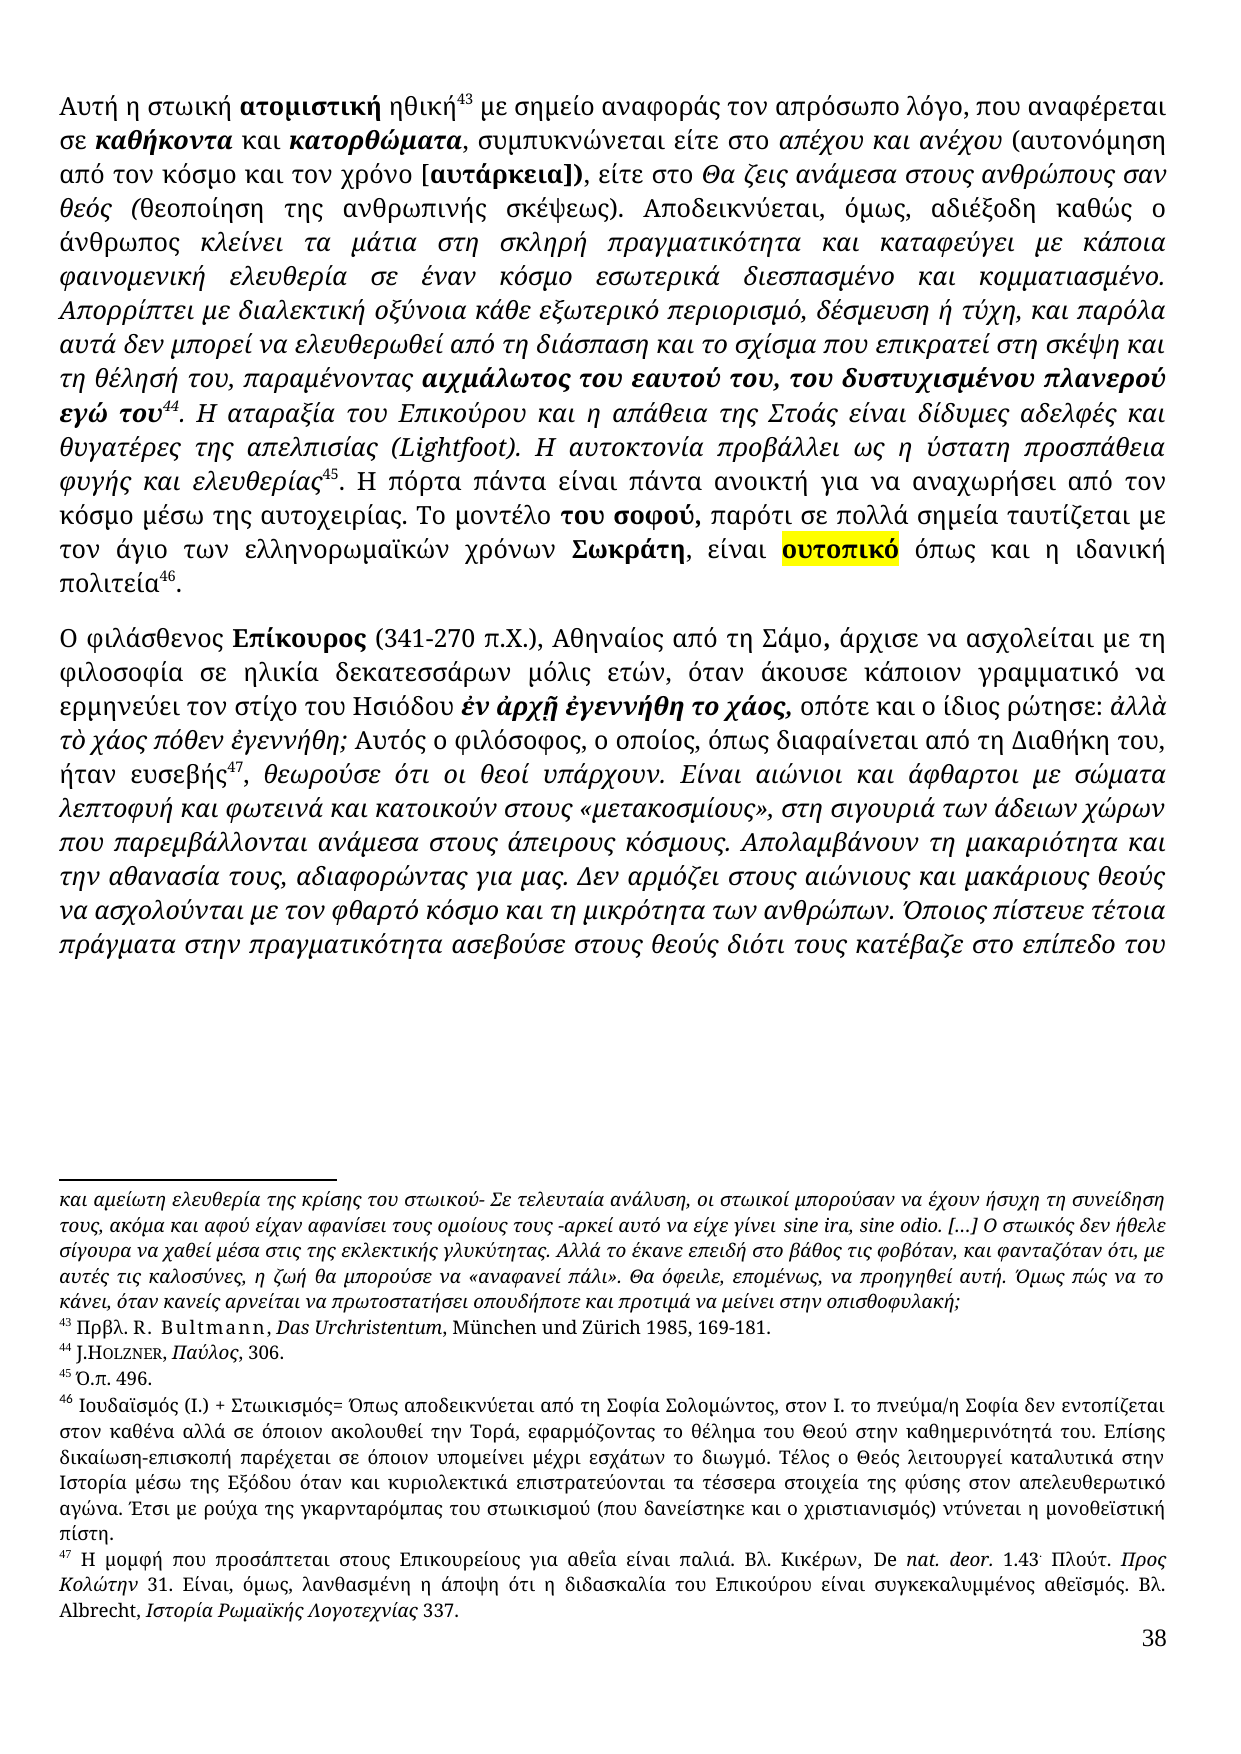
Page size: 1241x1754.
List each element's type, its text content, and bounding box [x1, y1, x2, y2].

text Ο φιλάσθενος Επίκουρος (341-270 π.Χ.), Αθηναίος από τη Σάμο, άρχισε να ασχολείται με τη φιλοσοφία σε ηλικία δεκατεσσάρων μόλις ετών, όταν άκουσε κάποιον γραμματικό να ερμηνεύει τον στίχο του Ησιόδου ἐν ἀρχῇ ἐγεννήθη το χάος, οπότε και ο ίδιος ρώτησε: ἀλλὰ τὸ χάος πόθεν ἐγεννήθη; Αυτός ο φιλόσοφος, ο οποίος, όπως διαφαίνεται από τη Διαθήκη του, ήταν ευσεβής, θεωρούσε ότι οι θεοί υπάρχουν. είναι αιώνιοι και άφθαρτοι με σώματα λεπτοφυή και φωτεινά και κατοικούν στους «μετακοσμίους», στη σιγουριά των άδειων χώρων που παρεμβάλλονται ανάμεσα στους άπειρους κόσμους. Απολαμβάνουν τη μακαριότητα και την αθανασία τους, αδιαφορώντας για μας. Δεν αρμόζει στους αιώνιους και μακάριους θεούς να ασχολούνται με τον φθαρτό κόσμο και τη μικρότητα των ανθρώπων. Όποιος πίστευε τέτοια πράγματα στην πραγματικότητα ασεβούσε στους θεούς διότι τους κατέβαζε στο επίπεδο του κόσμου. Συνεπώς δεν υπάρχει δημιουργός του σύμπαντος, ούτε αιτιοκρατία. Το ίδιο ανύπαρκτες είναι και οι μεταθανάτιες τιμωρίες, αφού δεν υπάρχει αθάνατη ψυχή που να υπόκειται στη θεία δίκη. η ευτυχία του βροτού ταυτίζεται με την επίτευξη εκείνης της ηδονής που δεν αποβλέπει στο εφήμερο αλλά στη μακαριότητα όλου του βίου, ο οποίος εξαντλείται στο ενθάδε χωρίς να εκτείνεται σε κάποιο επέκεινα: ὅταν οὖν λέγωμεν ἡδονὴν τέλος ὑπάρχειν͵ οὐ τὰς τῶν ἀσώτων ἡδονὰς καὶ τὰς ἐν ἀπολαύσει κειμένας λέγομεν͵ ὥς τινες ἀγνοοῦντες καὶ οὐχ ὁμολογοῦντες ἢ κακῶς ἐκδεχόμενοι νομίζουσιν͵ ἀλλὰ τὸ μήτε ἀλγεῖν κατὰ σῶμα μήτε ταράττεσθαι κατὰ ψυχήν (Διογ. 10.131). αυτή η απόλαυση της αιωνιότητας στον πεπερασμένο χρόνο πραγματοποιείται με την ανάσχεση της παράφορης φύσης των «κατά κίνησιν» ηδονών (χαράς-ευχαρίστησης) και την επιδίωξη των «καταστηματικών» (εν ηρεμία), δηλ. της αταραξίας. Το τετραφάρμακο για την επίτευξη αυτής (της αταραξίας) είναι: ἄφοβον ὁ θεός, ἀνύποπτον ὁ θάνατος καὶ τἀγαθὸν μὲν εὔκτητον τὸ δὲ δεινὸν εὐκαρτέρητον (Φιλόδ. Προς Στωικούς. Ηράκλ., Πάπ. 1005, στήλ. 5.1.7). Ιδιαίτερη αξία έδινε ο Επίκουρος στη φιλία, η οποία δεν είναι πολιτική αλλά προσωπική, και δε φείδεται ακόμη και του θανάτου υπέρ του συντρόφου (Διογ. 10.121). Ενώ το σύνθημά της σχολής του ήταν το Λάθε βιώσας (να ζει κανείς αφανώς αρνούμενος κάθε περιττή σχέση από τον γάμο μέχρι την πολιτική ζωή), στον κήπο του (μεταξύ της πόλης και της Ακαδημίας) ζούσαν λιτά και κοινοβιακά, χωρίς όμως κοινοκτημοσύνη (αφού αυτό δήλωνε απιστία και όχι πίστη), σε ατμόσφαιρα φιλίας και ψυχ-αγωγίας Έλληνες και ξένοι ομοϊδεάτες, ακόμη και δούλοι και εταίρες (γελᾶν ἅμα δὴ καὶ φιλοσοφεῑν. Επικ., Προσφων. 41). H «ποιμαντική» προέβλεπε άσκηση (στον τρόπο ζωής που εγκαινίασε ο φιλόσοφος) και θεραπεία (μέσω προσωπικών διαλόγων με λογοδοσία και συμβουλευτική). Μάλιστα υπήρχε ανταλλαγή επιστολών και επισκέψεων μεταξύ του Επίκουρου και των «κοινοβίων» του στα αιγαιοπελαγίτικα νησιά και τη Μικρά Ασία (πρβλ. Πάυλος). Παράλληλα το κήρυγμα της ηδονής διαστρεβλωμένο κατέστη δημοφιλές στις μάζες, στις οποίες κυριαρχούσε το σύνθημα: φάγωμεν καὶ πίωμεν, αὔριον γὰρ ἀποθνῄσκομεν (Α΄ Κορ. 15, 32). Στα τέλη του 1ου μ.Χ. αι., όταν γράφονται οι Πράξεις, ο Επικουρισμός έχει ήδη από την εποχή του Κικέρωνα κυριαρχήσει στη Ρώμη. [59, 620, 1167, 961]
text αυτή η στωική ατομιστική ηθική με σημείο αναφοράς τον απρόσωπο λόγο, που αναφέρεται σε καθήκοντα και κατορθώματα, συμπυκνώνεται είτε στο απέχου και ανέχου (αυτονόμηση από τον κόσμο και τον χρόνο [αυτάρκεια]), είτε στο Θα ζεις ανάμεσα στους ανθρώπους σαν θεός (θεοποίηση της ανθρωπινής σκέψεως). Αποδεικνύεται, όμως, αδιέξοδη καθώς ο άνθρωπος κλείνει τα μάτια στη σκληρή πραγματικότητα και καταφεύγει με κάποια φαινομενική ελευθερία σε έναν κόσμο εσωτερικά διεσπασμένο και κομματιασμένο. Απορρίπτει με διαλεκτική οξύνοια κάθε εξωτερικό περιορισμό, δέσμευση ή τύχη, και παρόλα αυτά δεν μπορεί να ελευθερωθεί από τη διάσπαση και το σχίσμα που επικρατεί στη σκέψη και τη θέλησή του, παραμένοντας αιχμάλωτος του εαυτού του, του δυστυχισμένου πλανερού εγώ του. η αταραξία του Επικούρου και η απάθεια της Στοάς είναι δίδυμες αδελφές και θυγατέρες της απελπισίας (Lightfoot). Η αυτοκτονία προβάλλει ως η ύστατη προσπάθεια φυγής και ελευθερίας. Η πόρτα πάντα είναι πάντα ανοικτή για να αναχωρήσει από τον κόσμο μέσω της αυτοχειρίας. Το μοντέλο του σοφού, παρότι σε πολλά σημεία ταυτίζεται με τον άγιο των ελληνορωμαϊκών χρόνων Σωκράτη, είναι ουτοπικό όπως και η ιδανική πολιτεία. [59, 89, 1167, 599]
